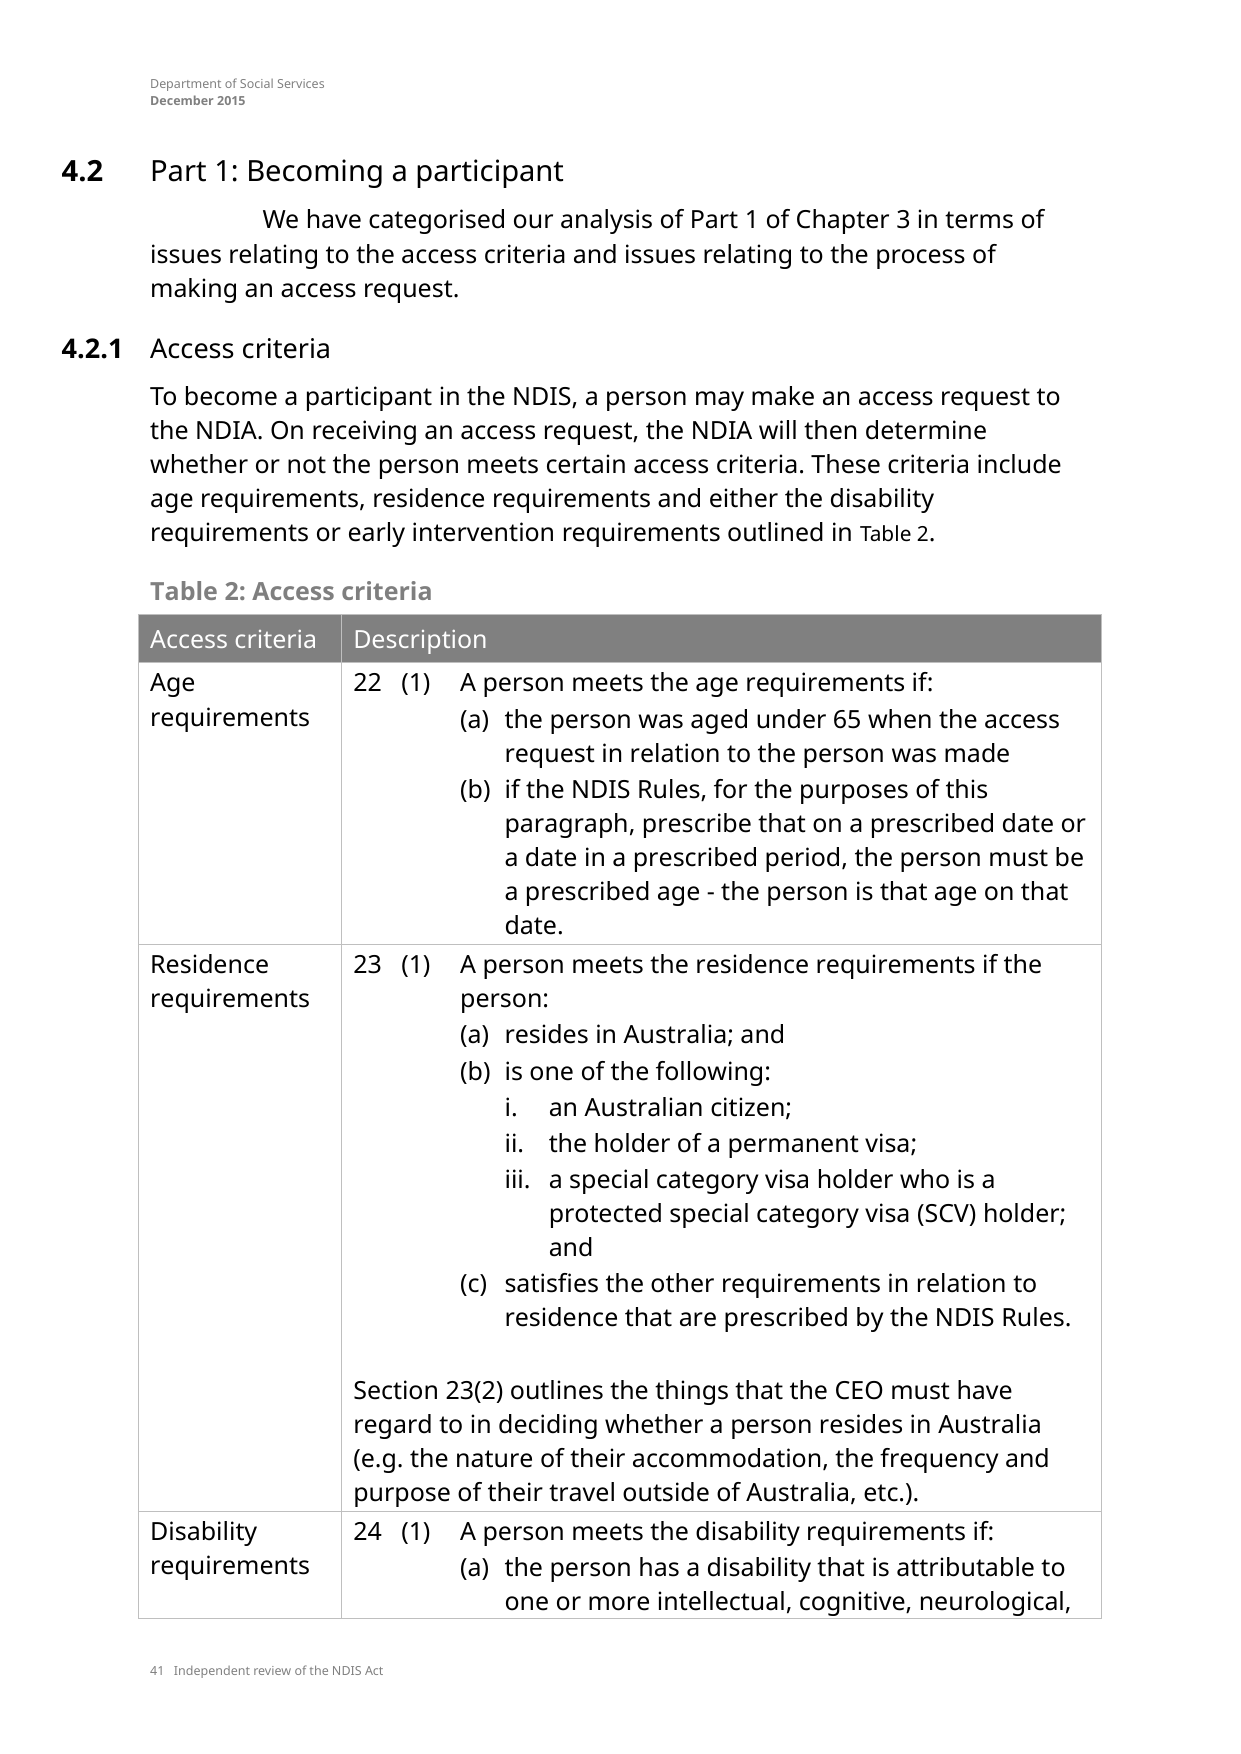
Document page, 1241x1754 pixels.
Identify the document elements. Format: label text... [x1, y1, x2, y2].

table_header Description [342, 615, 1101, 662]
list To become a participant in the NDIS, a person may make an access request to the NDIA. On receiving an access request, the NDIA will then determine whether or not the person meets certain access criteria. These criteria include age requirements, residence requirements and either the disability requirements or early intervention requirements outlined in Table 2. [150, 379, 1090, 549]
table_cell Residence requirements [139, 945, 341, 1511]
table_cell Age requirements [139, 663, 341, 944]
subtitle Part 1: Becoming a participant [61, 150, 1090, 190]
table_cell Disability requirements [139, 1512, 341, 1618]
subtitle Access criteria [61, 329, 1090, 366]
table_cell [342, 1512, 1101, 1618]
table_cell 23 (1) A person meets the residence requirements if the person: resides in Australia; and is one of the following: an Australian citizen; the holder of a permanent visa; a special category visa holder who is a protected special category visa (SCV) holder; and satisfies the other requirements in relation to residence that are prescribed by the NDIS Rules. Section 23(2) outlines the things that the CEO must have regard to in deciding whether a person resides in Australia (e.g. the nature of their accommodation, the frequency and purpose of their travel outside of Australia, etc.). [342, 945, 1101, 1511]
table_cell 22 (1) A person meets the age requirements if: the person was aged under 65 when the access request in relation to the person was made if the NDIS Rules, for the purposes of this paragraph, prescribe that on a prescribed date or a date in a prescribed period, the person must be a prescribed age - the person is that age on that date. [342, 663, 1101, 944]
table_header Access criteria [139, 615, 341, 662]
text We have categorised our analysis of Part 1 of Chapter 3 in terms of issues relating to the access criteria and issues relating to the process of making an access request. [150, 202, 1090, 304]
text Table 2: Access criteria [150, 574, 1090, 608]
